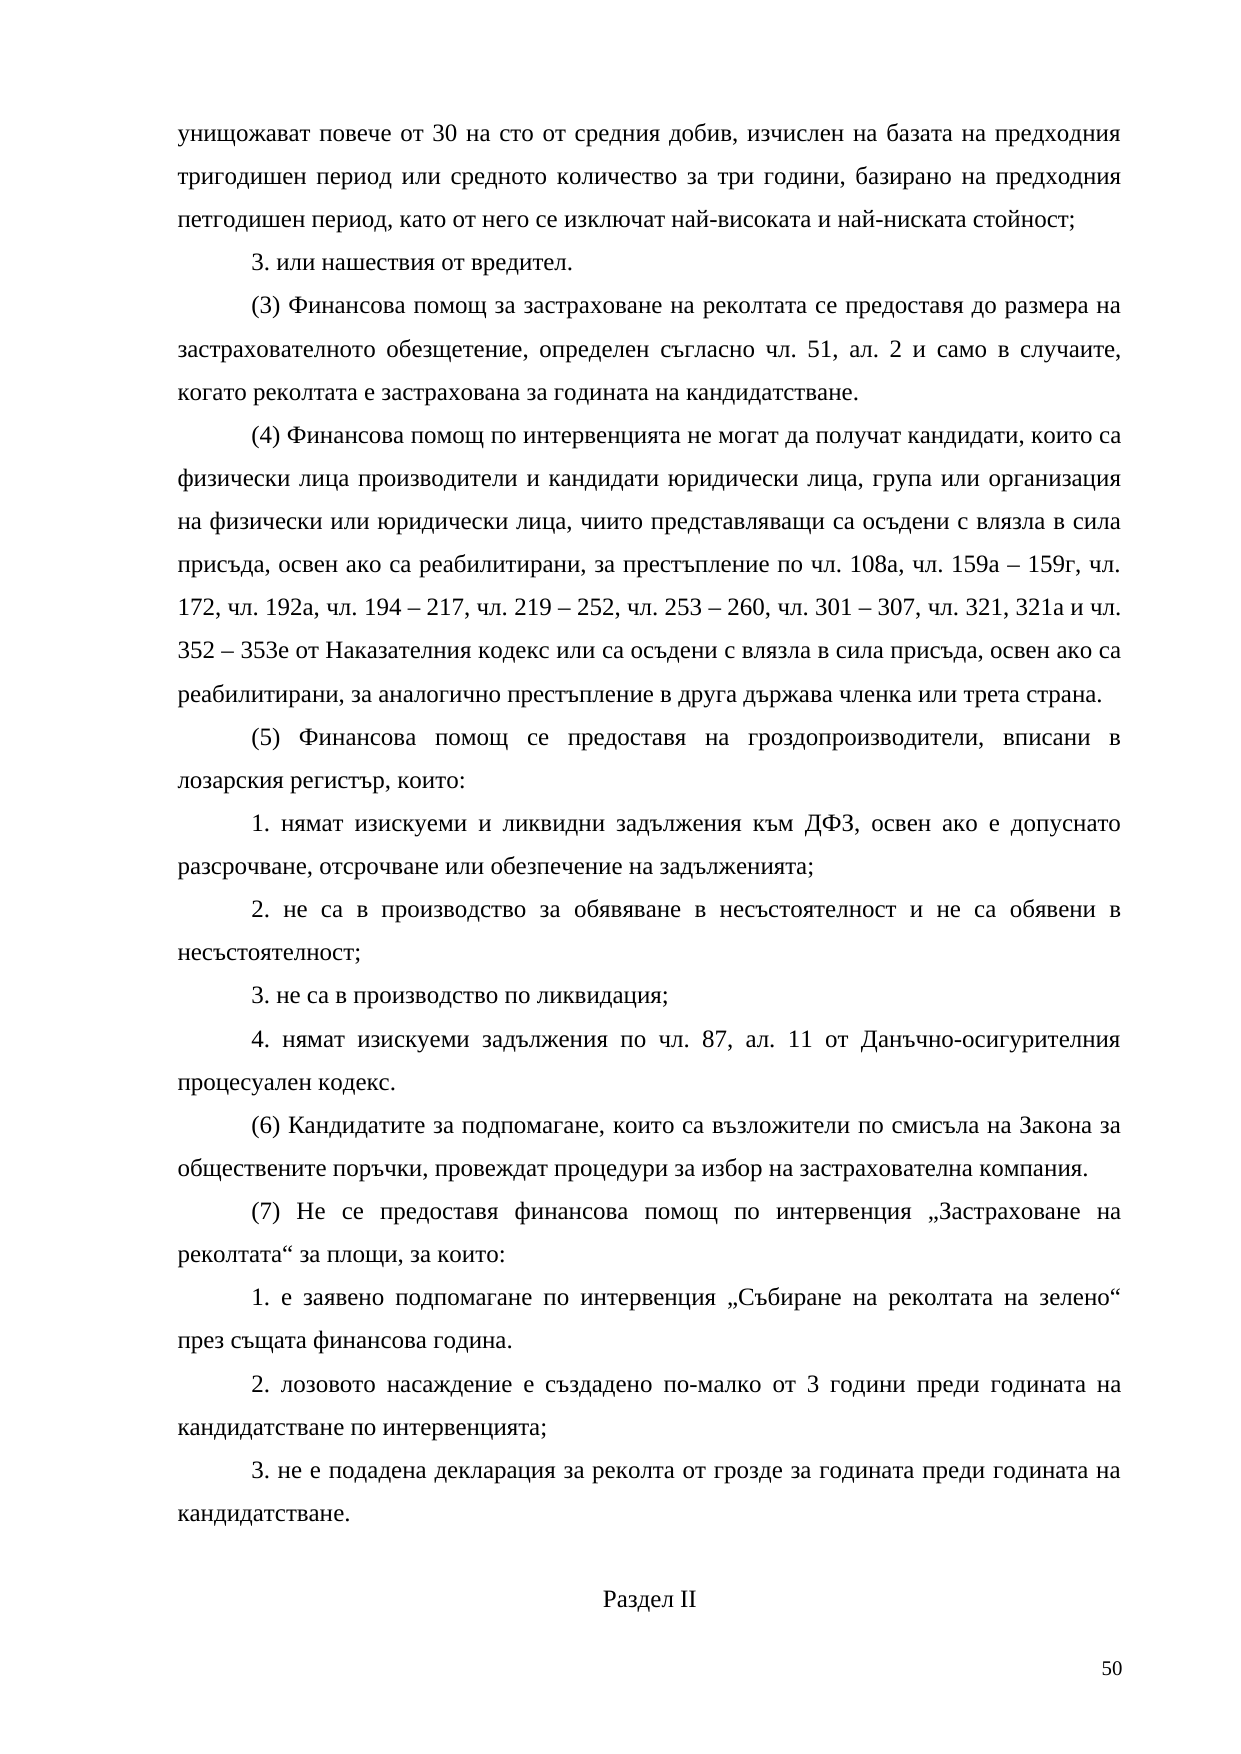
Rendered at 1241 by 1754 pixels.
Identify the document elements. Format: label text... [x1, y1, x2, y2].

text 2. лозовото насаждение е създадено по-малко от 3 години преди годината на кандидатстване по интервенцията; [177, 1369, 1122, 1441]
text 4. нямат изискуеми задължения по чл. 87, ал. 11 от Данъчно-осигурителния процесуален кодекс. [177, 1024, 1122, 1096]
text 1. нямат изискуеми и ликвидни задължения към ДФЗ, освен ако е допуснато разсрочване, отсрочване или обезпечение на задълженията; [177, 808, 1122, 880]
text (7) Не се предоставя финансова помощ по интервенция „Застраховане на реколтата“ за площи, за които: [177, 1196, 1122, 1268]
text 3. не е подадена декларация за реколта от грозде за годината преди годината на кандидатстване. [177, 1455, 1122, 1527]
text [177, 118, 1122, 233]
text (4) Финансова помощ по интервенцията не могат да получат кандидати, които са физически лица производители и кандидати юридически лица, група или организация на физически или юридически лица, чиито представляващи са осъдени с влязла в сила присъда, освен ако са реабилитирани, за престъпление по чл. 108а, чл. 159а – 159г, чл. 172, чл. 192а, чл. 194 – 217, чл. 219 – 252, чл. 253 – 260, чл. 301 – 307, чл. 321, 321а и чл. 352 – 353е от Наказателния кодекс или са осъдени с влязла в сила присъда, освен ако са реабилитирани, за аналогично престъпление в друга държава членка или трета страна. [177, 420, 1122, 707]
text (6) Кандидатите за подпомагане, които са възложители по смисъла на Закона за обществените поръчки, провеждат процедури за избор на застрахователна компания. [177, 1110, 1122, 1182]
text (5) Финансова помощ се предоставя на гроздопроизводители, вписани в лозарския регистър, които: [177, 722, 1122, 794]
text (3) Финансова помощ за застраховане на реколтата се предоставя до размера на застрахователното обезщетение, определен съгласно чл. 51, ал. 2 и само в случаите, когато реколтата е застрахована за годината на кандидатстване. [177, 291, 1122, 406]
text 2. не са в производство за обявяване в несъстоятелност и не са обявени в несъстоятелност; [177, 894, 1122, 966]
text 3. не са в производство по ликвидация; [177, 981, 1122, 1009]
text 3. или нашествия от вредител. [177, 247, 1122, 276]
text 1. е заявено подпомагане по интервенция „Събиране на реколтата на зелено“ през същата финансова година. [177, 1282, 1122, 1354]
text Раздел ІІ [177, 1584, 1122, 1613]
